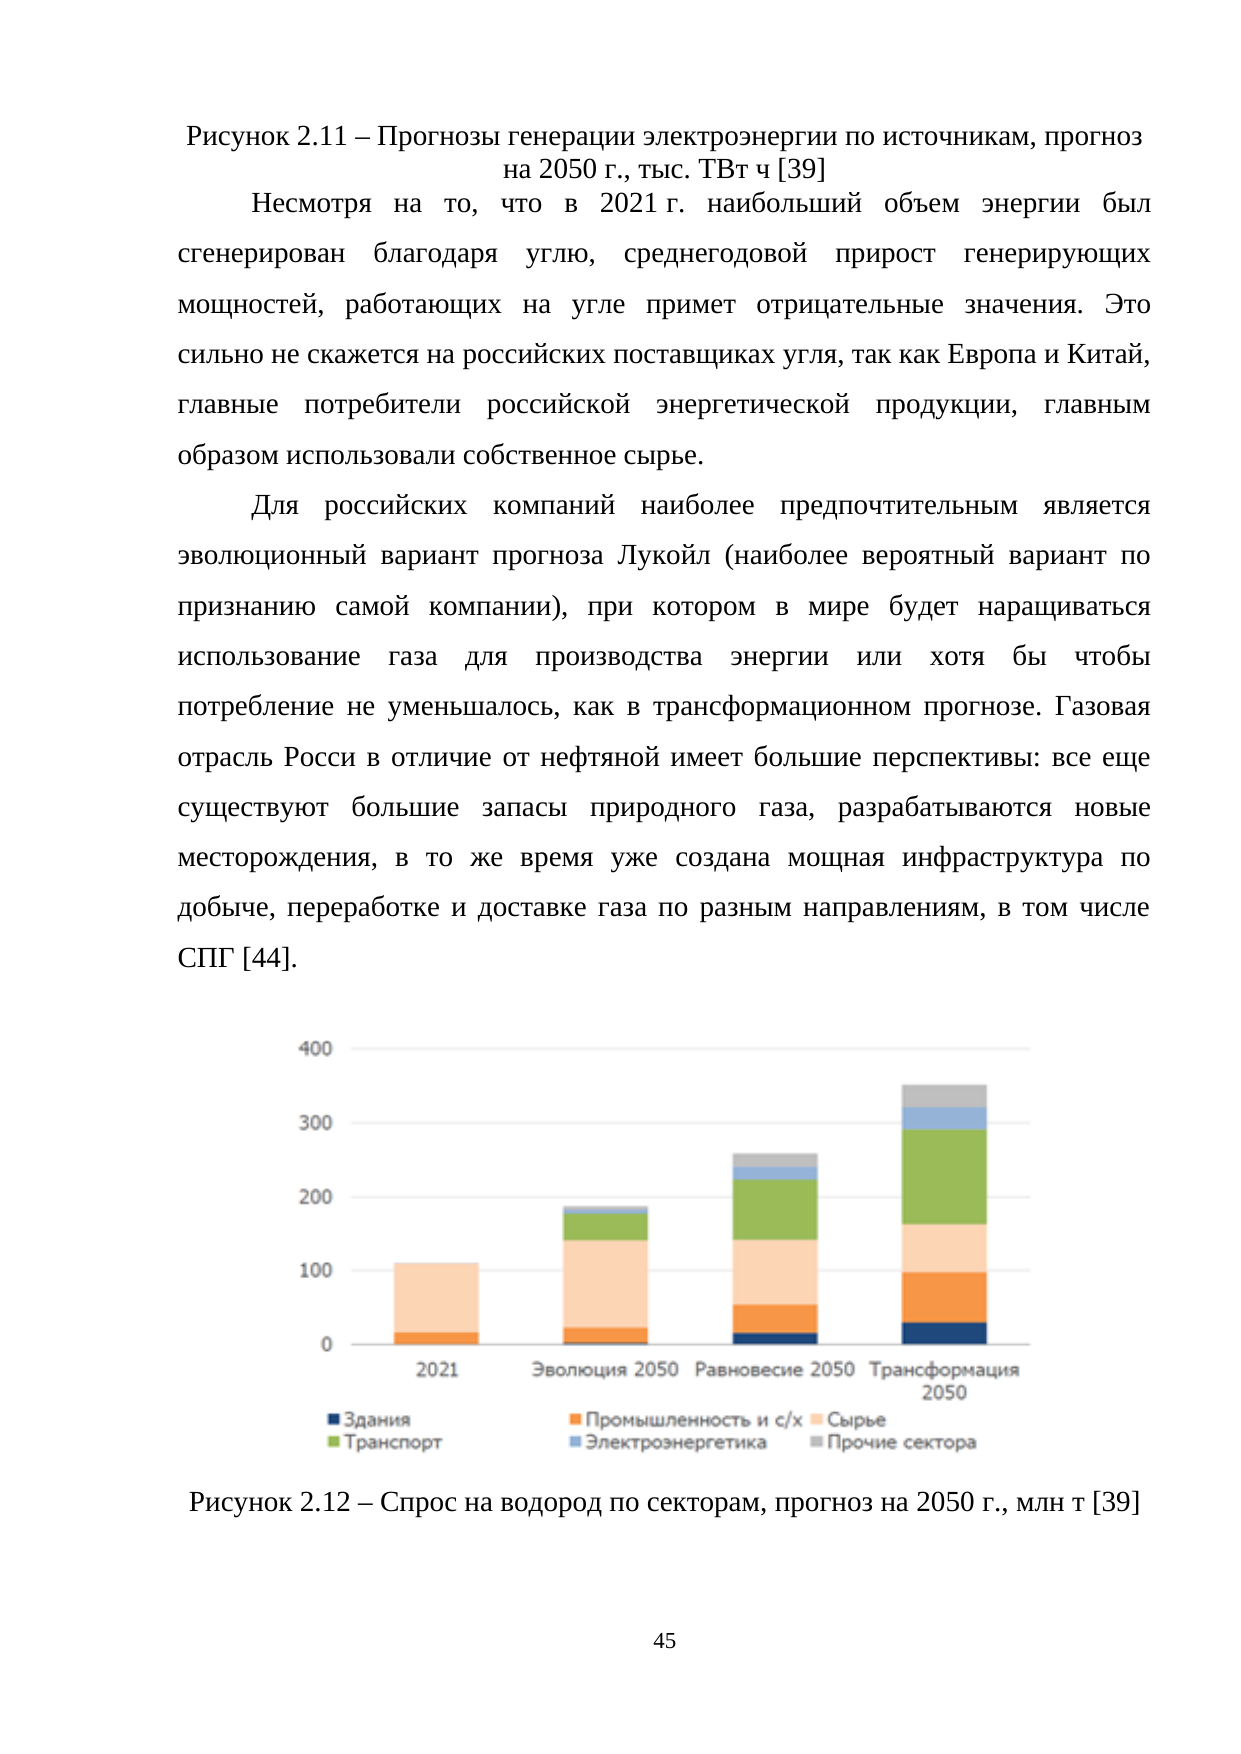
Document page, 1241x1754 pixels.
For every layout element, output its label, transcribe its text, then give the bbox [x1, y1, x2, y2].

text Рисунок 2.12 – Спрос на водород по секторам, прогноз на 2050 г., млн т [39] [177, 1484, 1152, 1517]
text Рисунок 2.11 – Прогнозы генерации электроэнергии по источникам, прогноз на 2050 г., тыс. ТВт ч [39] [177, 118, 1152, 185]
picture [297, 1040, 1046, 1467]
text Для российских компаний наиболее предпочтительным является эволюционный вариант прогноза Лукойл (наиболее вероятный вариант по признанию самой компании), при котором в мире будет наращиваться использование газа для производства энергии или хотя бы чтобы потребление не уменьшалось, как в трансформационном прогнозе. Газовая отрасль Росси в отличие от нефтяной имеет большие перспективы: все еще существуют большие запасы природного газа, разрабатываются новые месторождения, в то же время уже создана мощная инфраструктура по добыче, переработке и доставке газа по разным направлениям, в том числе СПГ [44]. [177, 487, 1152, 973]
text Несмотря на то, что в 2021 г. наибольший объем энергии был сгенерирован благодаря углю, среднегодовой прирост генерирующих мощностей, работающих на угле примет отрицательные значения. Это сильно не скажется на российских поставщиках угля, так как Европа и Китай, главные потребители российской энергетической продукции, главным образом использовали собственное сырье. [177, 185, 1152, 470]
